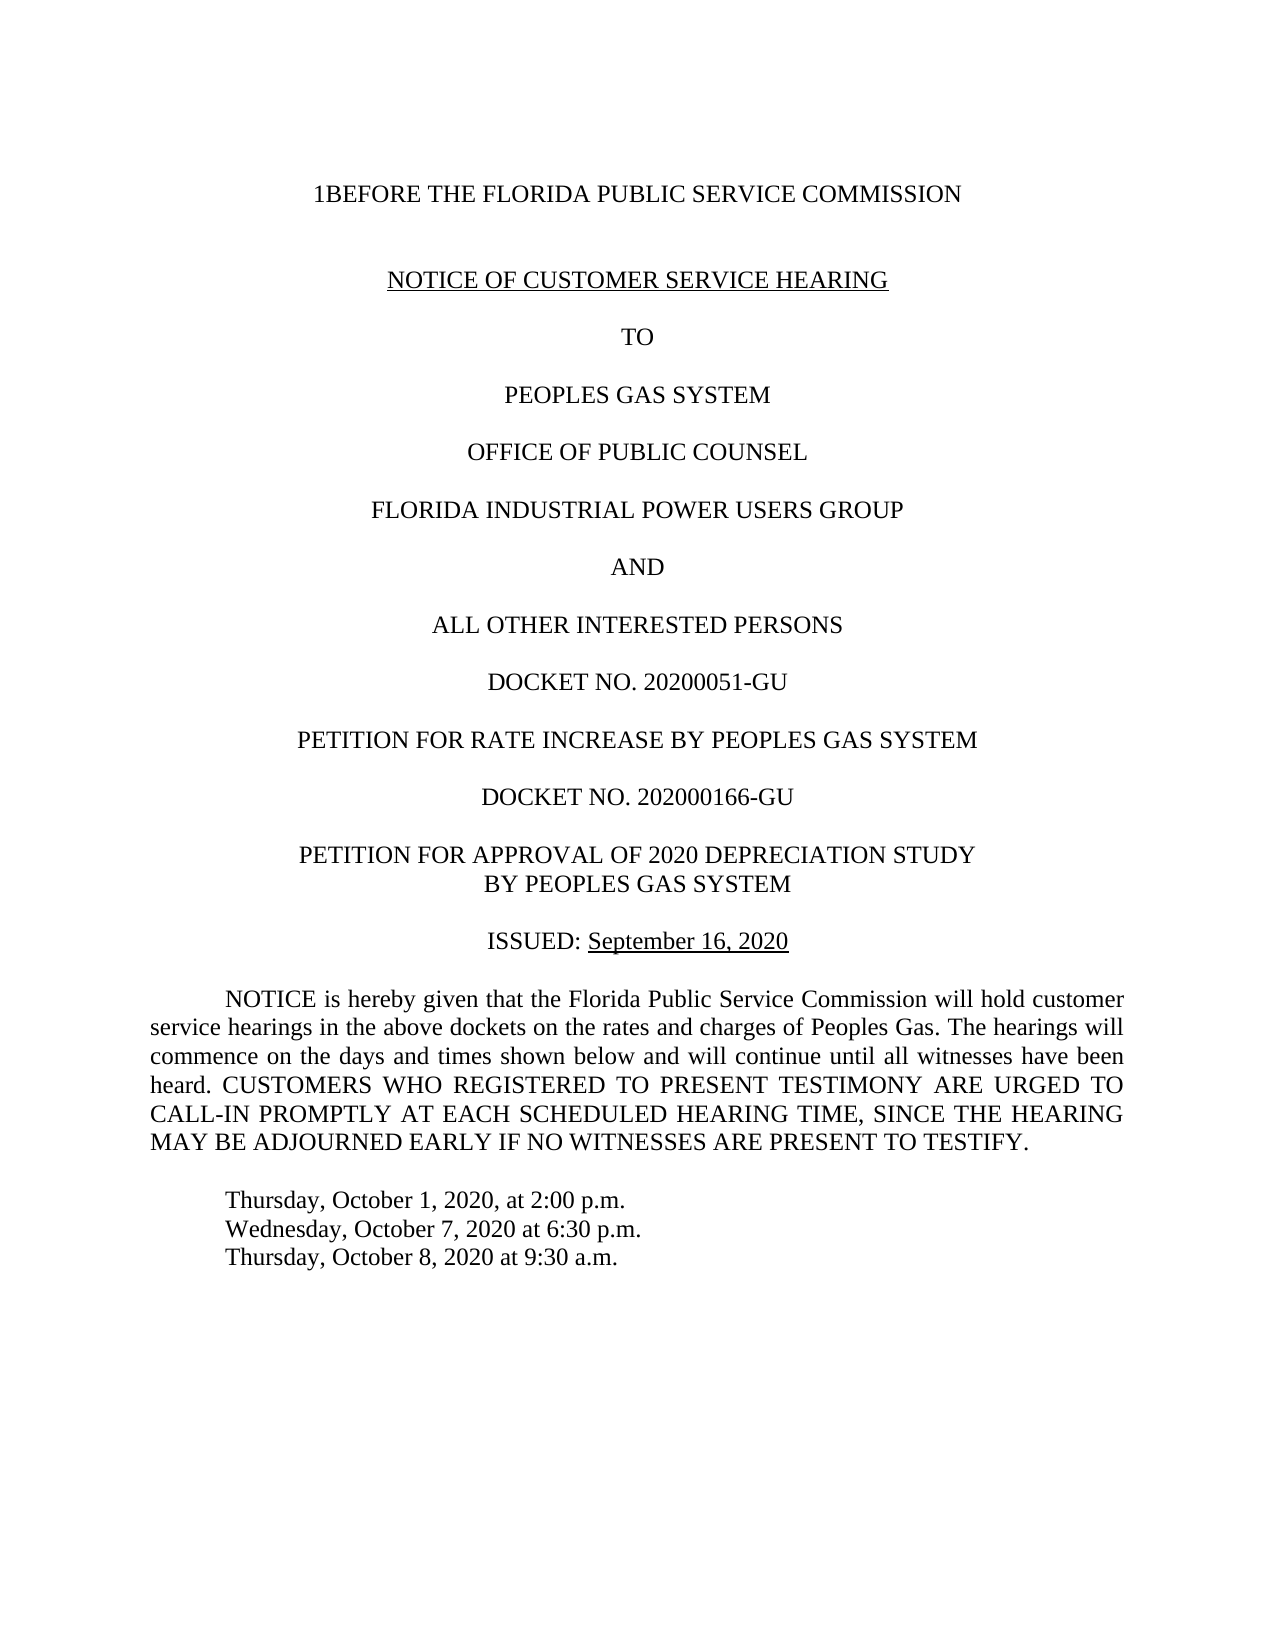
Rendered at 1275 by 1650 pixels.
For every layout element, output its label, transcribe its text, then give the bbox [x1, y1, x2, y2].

text Petition for rate increase by Peoples Gas System [150, 725, 1125, 754]
text by Peoples Gas System [150, 869, 1125, 897]
text BEFORE THE FLORIDA PUBLIC SERVICE COMMISSION [150, 179, 1125, 207]
text Docket No. 202000166-GU [150, 782, 1125, 811]
text OTHER INTERESTED PERSONS [150, 610, 1125, 639]
text Peoples gas system [150, 380, 1125, 409]
text Wednesday, October 7, 2020 at 6:30 p.m. [150, 1214, 1125, 1242]
text Thursday, October 1, 2020, at 2:00 p.m. [150, 1185, 1125, 1214]
text Notice of Customer Service Hearing [150, 265, 1125, 294]
text florida industrial power users group [150, 495, 1125, 524]
text NOTICE is hereby given that the Florida Public Service Commission will hold customer service hearings in the above dockets on the rates and charges of Peoples Gas. The hearings will commence on the days and times shown below and will continue until all witnesses have been heard. CUSTOMERS WHO REGISTERED TO PRESENT TESTIMONY ARE URGED TO CALL-IN PROMPTLY AT EACH SCHEDULED HEARING TIME, SINCE THE HEARING MAY BE ADJOURNED EARLY IF NO WITNESSES ARE PRESENT TO TESTIFY. [150, 984, 1125, 1156]
text Thursday, October 8, 2020 at 9:30 a.m. [150, 1242, 1125, 1271]
text Petition for approval of 2020 depreciation study [150, 840, 1125, 869]
text office of public Counsel [150, 437, 1125, 466]
text ISSUED: September 16, 2020 [150, 926, 1125, 955]
text TO [150, 322, 1125, 351]
text DOCKET NO. 20200051-GU [150, 667, 1125, 696]
